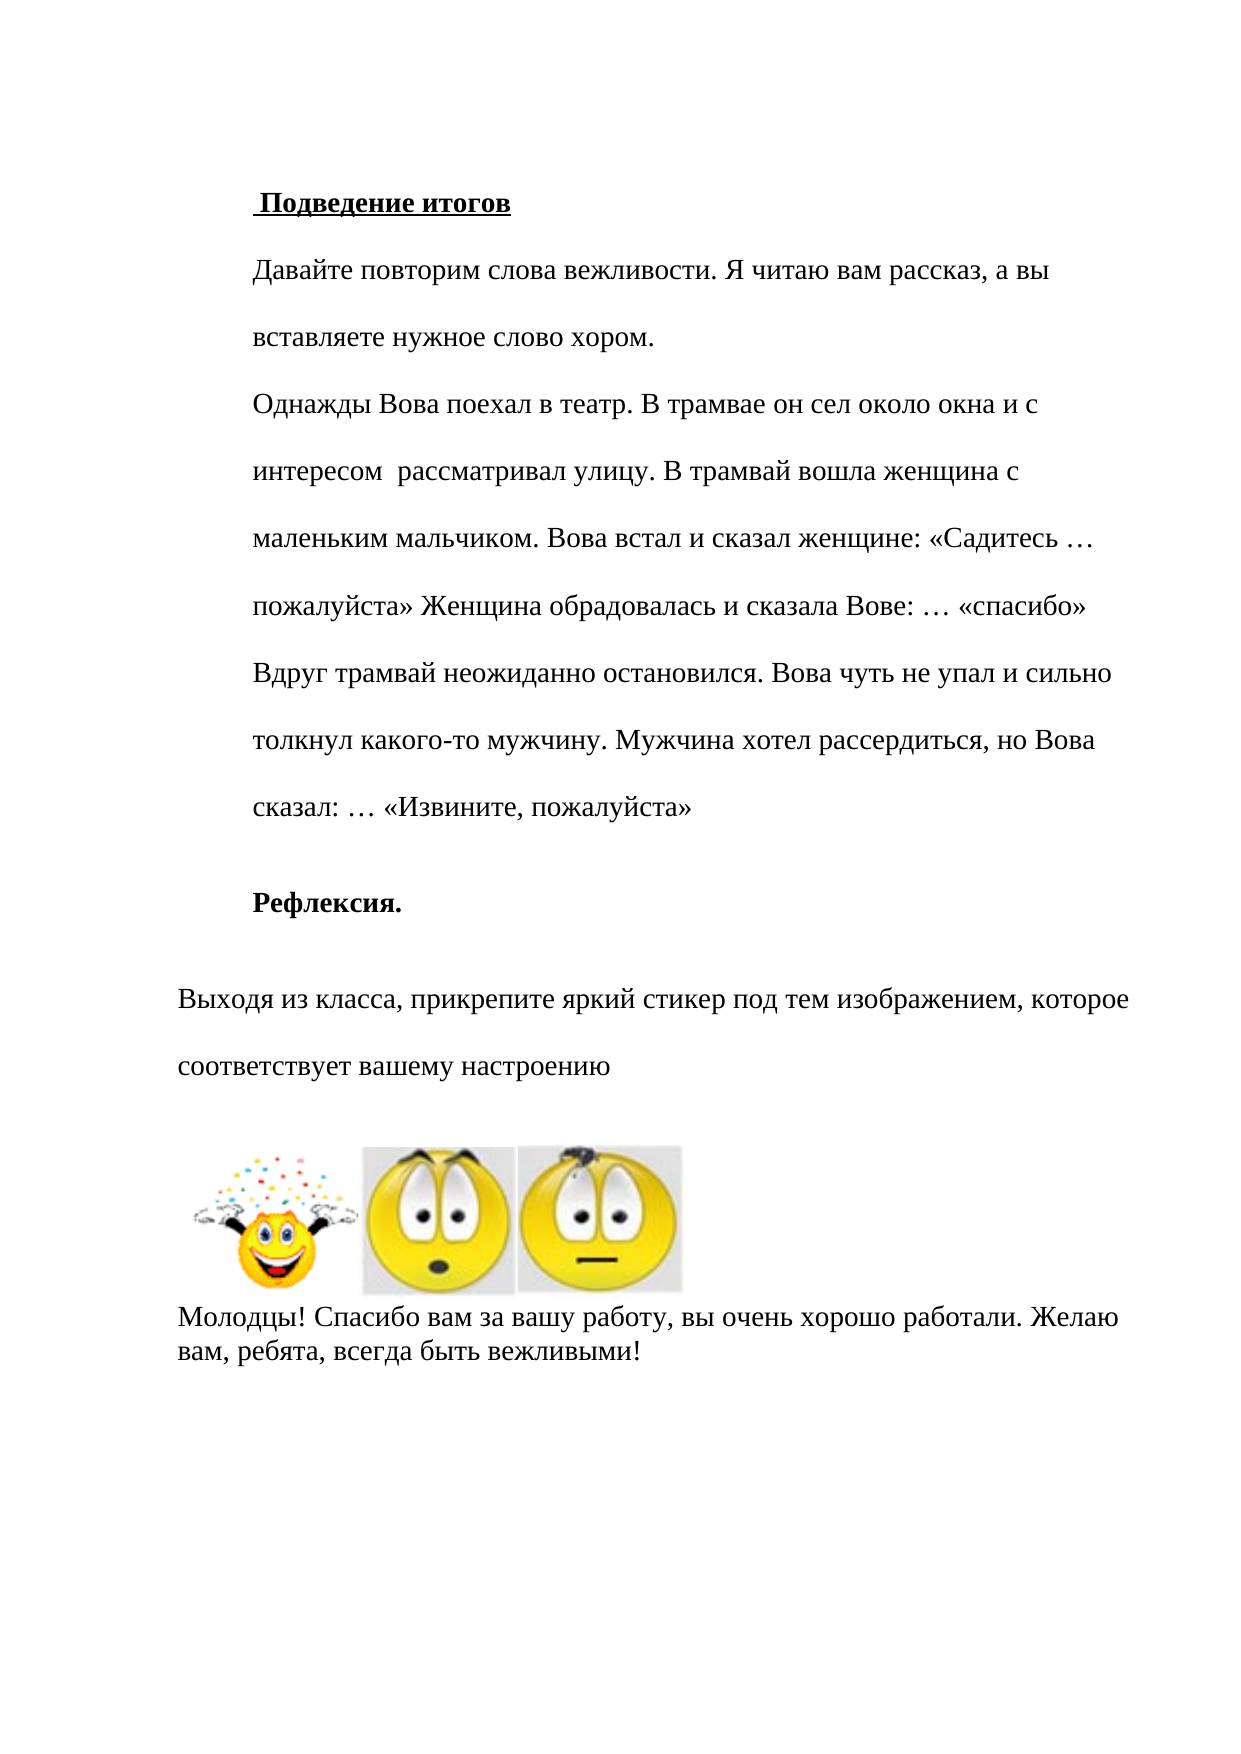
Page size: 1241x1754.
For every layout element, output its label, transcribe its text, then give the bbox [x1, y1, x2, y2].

text Рефлексия. [252, 885, 1152, 919]
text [252, 118, 1152, 822]
picture [177, 1144, 684, 1298]
text Выходя из класса, прикрепите яркий стикер под тем изображением, которое соответствует вашему настроению [177, 981, 1152, 1082]
